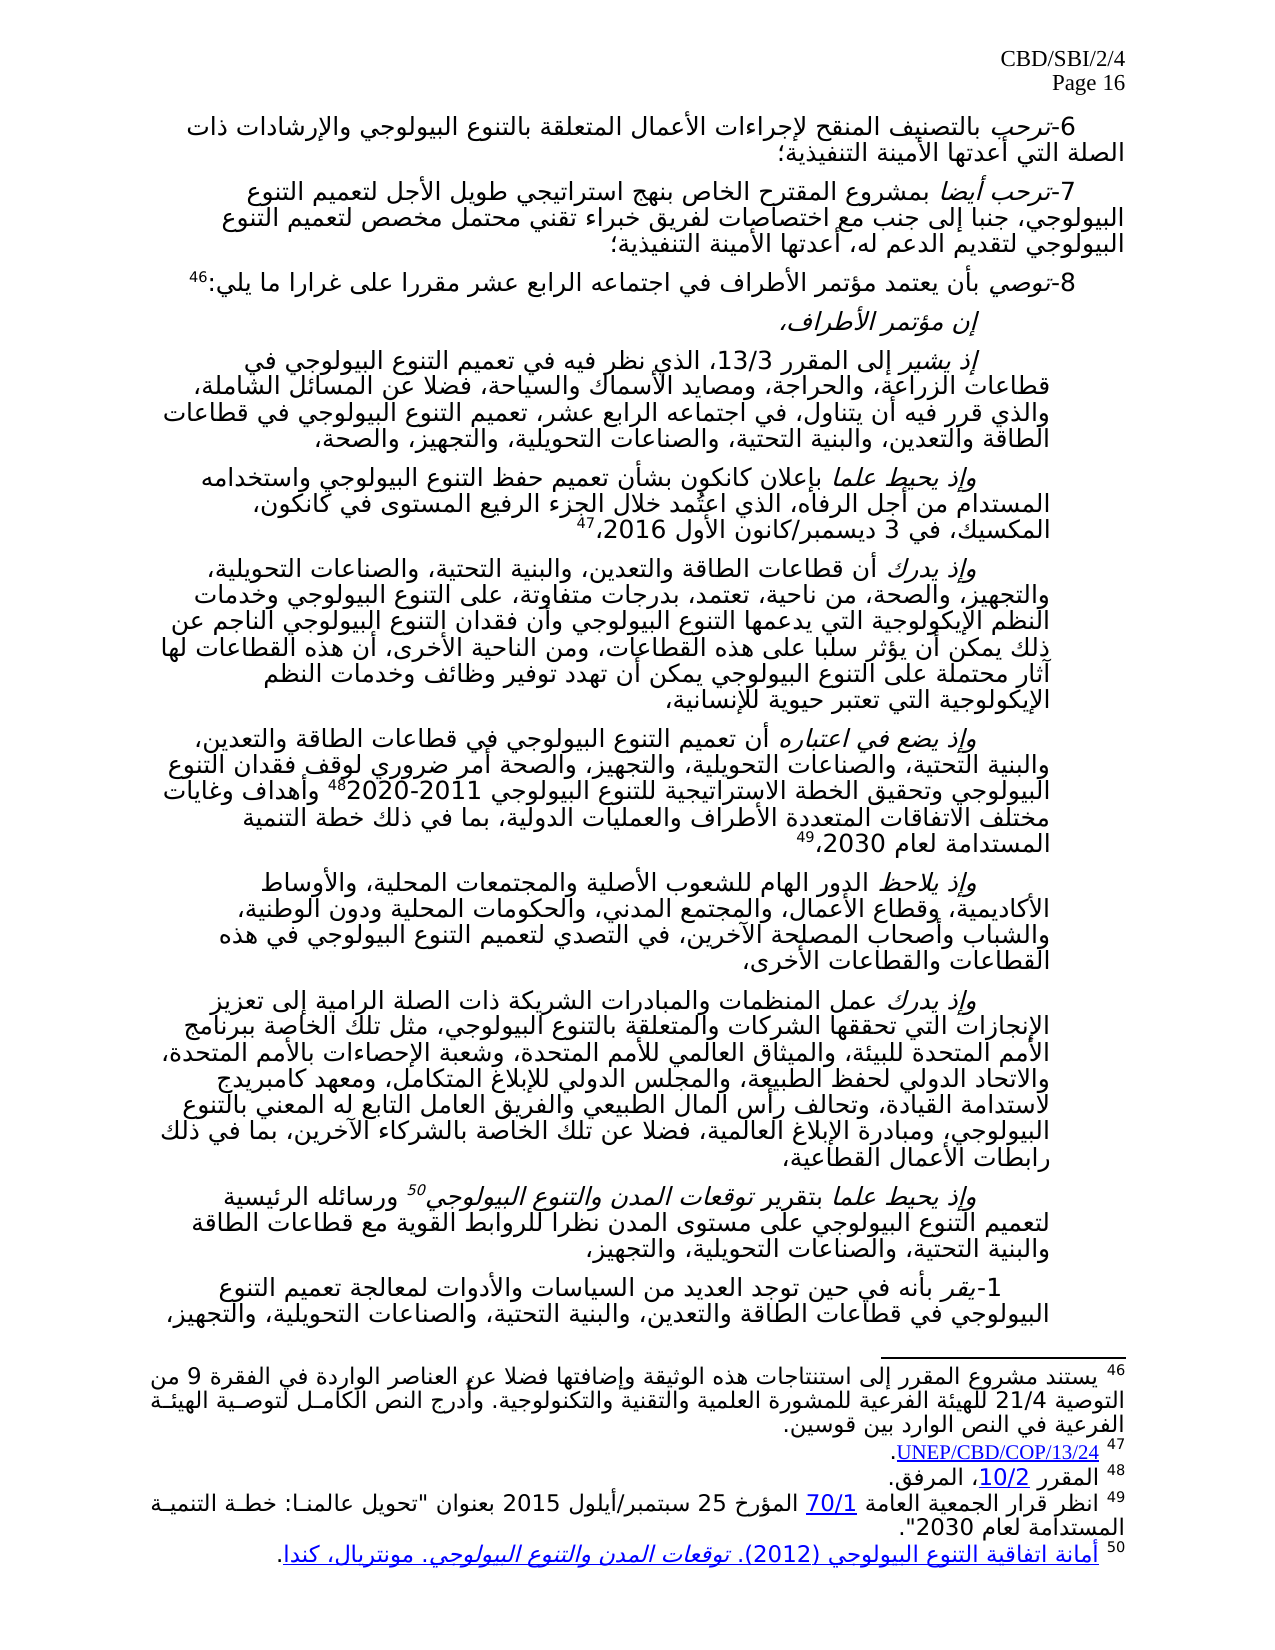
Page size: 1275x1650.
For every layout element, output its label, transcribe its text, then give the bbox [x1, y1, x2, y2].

text وإذ يلاحظ الدور الهام للشعوب الأصلية والمجتمعات المحلية، والأوساط الأكاديمية، وقطاع الأعمال، والمجتمع المدني، والحكومات المحلية ودون الوطنية، والشباب وأصحاب المصلحة الآخرين، في التصدي لتعميم التنوع البيولوجي في هذه القطاعات والقطاعات الأخرى، [150, 871, 1051, 976]
text إذ يشير إلى المقرر 13/3، الذي نظر فيه في تعميم التنوع البيولوجي في قطاعات الزراعة، والحراجة، ومصايد الأسماك والسياحة، فضلا عن المسائل الشاملة، والذي قرر فيه أن يتناول، في اجتماعه الرابع عشر، تعميم التنوع البيولوجي في قطاعات الطاقة والتعدين، والبنية التحتية، والصناعات التحويلية، والتجهيز، والصحة، [150, 348, 1051, 453]
text إن مؤتمر الأطراف، [150, 309, 1051, 336]
list ترحب أيضا بمشروع المقترح الخاص بنهج استراتيجي طويل الأجل لتعميم التنوع البيولوجي، جنبا إلى جنب مع اختصاصات لفريق خبراء تقني محتمل مخصص لتعميم التنوع البيولوجي لتقديم الدعم له، أعدتها الأمينة التنفيذية؛ [150, 179, 1125, 258]
text وإذ يضع في اعتباره أن تعميم التنوع البيولوجي في قطاعات الطاقة والتعدين، والبنية التحتية، والصناعات التحويلية، والتجهيز، والصحة أمر ضروري لوقف فقدان التنوع البيولوجي وتحقيق الخطة الاستراتيجية للتنوع البيولوجي 2011-2020 وأهداف وغايات مختلف الاتفاقات المتعددة الأطراف والعمليات الدولية، بما في ذلك خطة التنمية المستدامة لعام 2030، [150, 727, 1051, 858]
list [150, 1276, 1051, 1328]
text وإذ يحيط علما بتقرير توقعات المدن والتنوع البيولوجي ورسائله الرئيسية لتعميم التنوع البيولوجي على مستوى المدن نظرا للروابط القوية مع قطاعات الطاقة والبنية التحتية، والصناعات التحويلية، والتجهيز، [150, 1184, 1051, 1263]
text وإذ يدرك عمل المنظمات والمبادرات الشريكة ذات الصلة الرامية إلى تعزيز الإنجازات التي تحققها الشركات والمتعلقة بالتنوع البيولوجي، مثل تلك الخاصة ببرنامج الأمم المتحدة للبيئة، والميثاق العالمي للأمم المتحدة، وشعبة الإحصاءات بالأمم المتحدة، والاتحاد الدولي لحفظ الطبيعة، والمجلس الدولي للإبلاغ المتكامل، ومعهد كامبريدج لاستدامة القيادة، وتحالف رأس المال الطبيعي والفريق العامل التابع له المعني بالتنوع البيولوجي، ومبادرة الإبلاغ العالمية، فضلا عن تلك الخاصة بالشركاء الآخرين، بما في ذلك رابطات الأعمال القطاعية، [150, 988, 1051, 1172]
list ترحب بالتصنيف المنقح لإجراءات الأعمال المتعلقة بالتنوع البيولوجي والإرشادات ذات الصلة التي أعدتها الأمينة التنفيذية؛ [150, 114, 1125, 167]
text وإذ يدرك أن قطاعات الطاقة والتعدين، والبنية التحتية، والصناعات التحويلية، والتجهيز، والصحة، من ناحية، تعتمد، بدرجات متفاوتة، على التنوع البيولوجي وخدمات النظم الإيكولوجية التي يدعمها التنوع البيولوجي وأن فقدان التنوع البيولوجي الناجم عن ذلك يمكن أن يؤثر سلبا على هذه القطاعات، ومن الناحية الأخرى، أن هذه القطاعات لها آثار محتملة على التنوع البيولوجي يمكن أن تهدد توفير وظائف وخدمات النظم الإيكولوجية التي تعتبر حيوية للإنسانية، [150, 557, 1051, 714]
text وإذ يحيط علما بإعلان كانكون بشأن تعميم حفظ التنوع البيولوجي واستخدامه المستدام من أجل الرفاه، الذي اعتُمد خلال الجزء الرفيع المستوى في كانكون، المكسيك، في 3 ديسمبر/كانون الأول 2016، [150, 466, 1051, 544]
list توصي بأن يعتمد مؤتمر الأطراف في اجتماعه الرابع عشر مقررا على غرارا ما يلي: [150, 271, 1125, 297]
